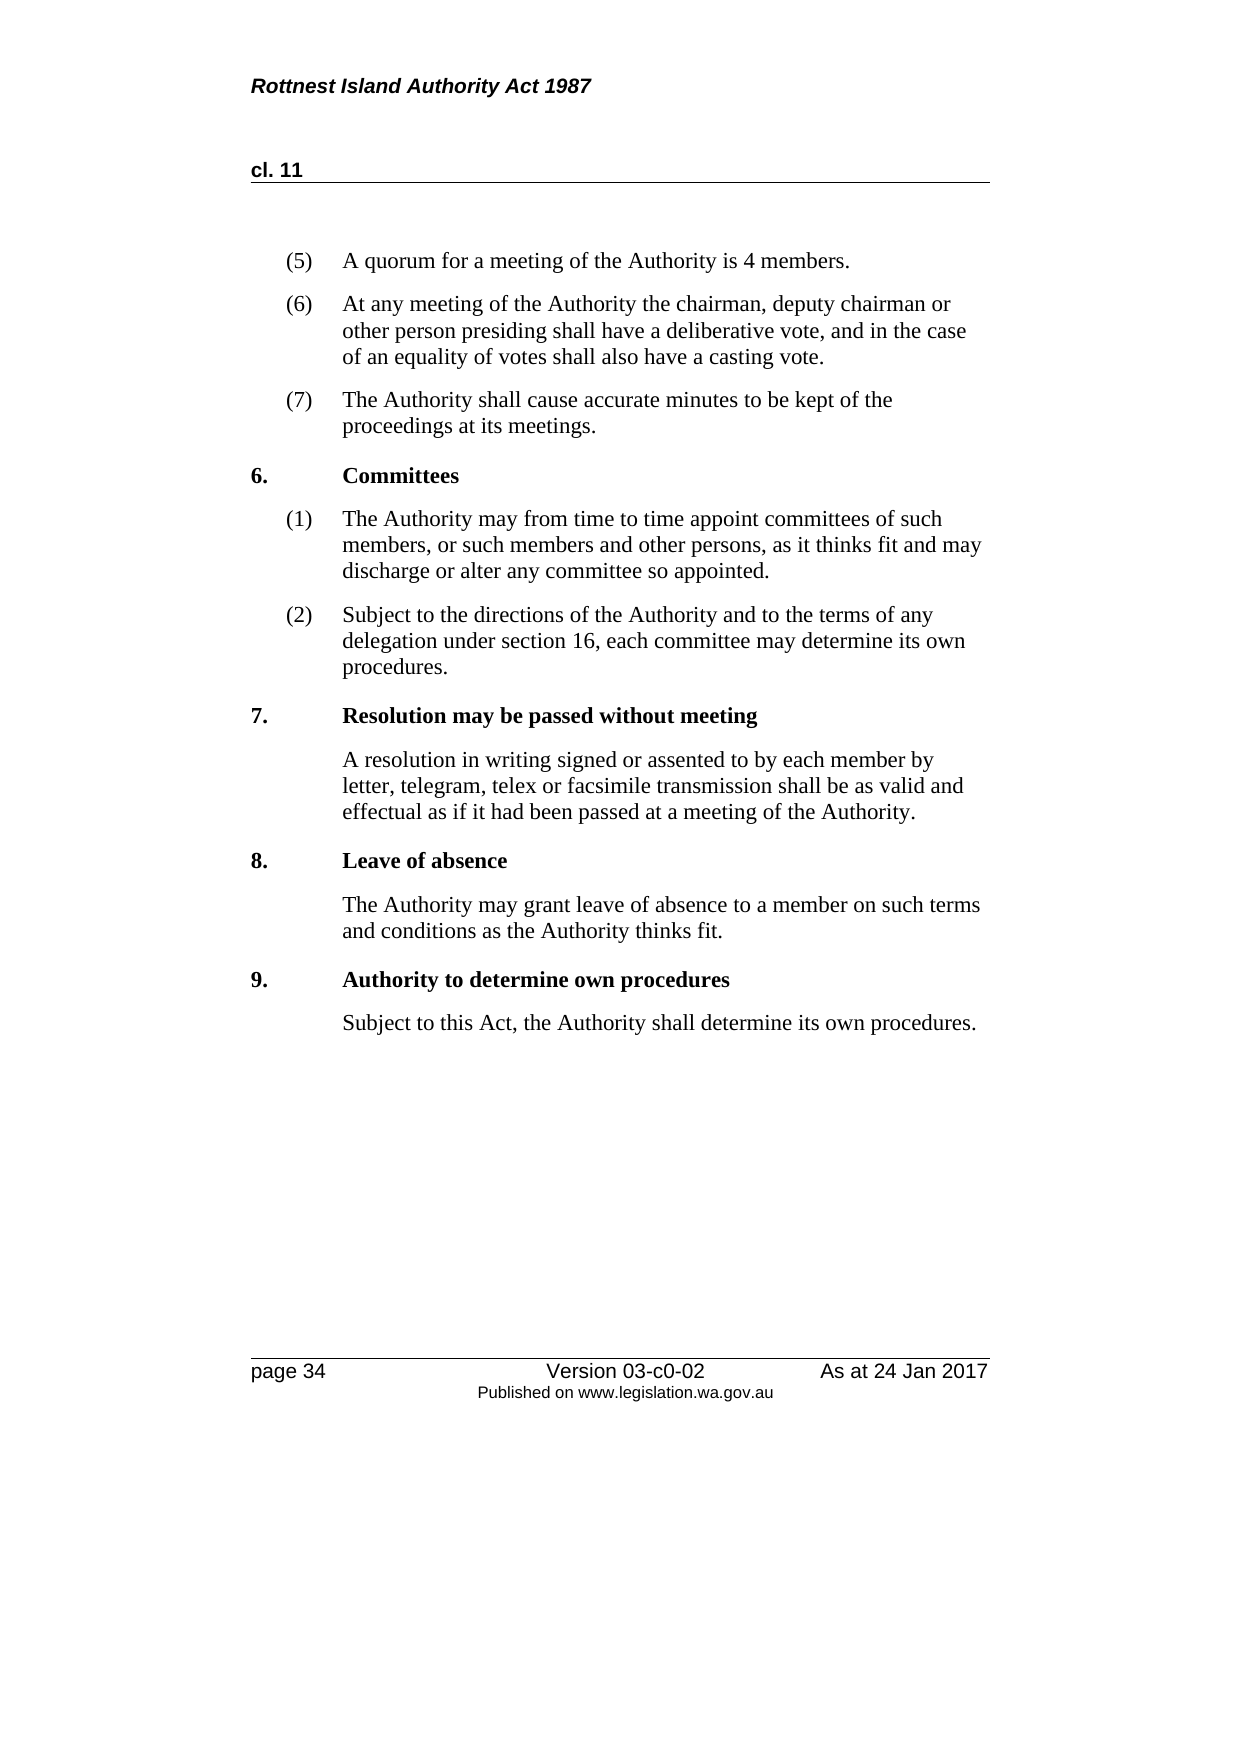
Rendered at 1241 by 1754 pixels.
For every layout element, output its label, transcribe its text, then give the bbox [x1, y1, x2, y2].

subtitle 8. Leave of absence [251, 848, 990, 874]
text (6) At any meeting of the Authority the chairman, deputy chairman or other person presiding shall have a deliberative vote, and in the case of an equality of votes shall also have a casting vote. [251, 291, 990, 369]
subtitle 6. Committees [251, 462, 990, 488]
subtitle 7. Resolution may be passed without meeting [251, 703, 990, 729]
text A resolution in writing signed or assented to by each member by letter, telegram, telex or facsimile transmission shall be as valid and effectual as if it had been passed at a meeting of the Authority. [251, 746, 990, 825]
text (5) A quorum for a meeting of the Authority is 4 members. [251, 247, 990, 274]
text (2) Subject to the directions of the Authority and to the terms of any delegation under section 16, each committee may determine its own procedures. [251, 601, 990, 680]
text Subject to this Act, the Authority shall determine its own procedures. [251, 1009, 990, 1036]
subtitle 9. Authority to determine own procedures [251, 966, 990, 993]
text (1) The Authority may from time to time appoint committees of such members, or such members and other persons, as it thinks fit and may discharge or alter any committee so appointed. [251, 505, 990, 584]
text (7) The Authority shall cause accurate minutes to be kept of the proceedings at its meetings. [251, 386, 990, 439]
text The Authority may grant leave of absence to a member on such terms and conditions as the Authority thinks fit. [251, 891, 990, 943]
